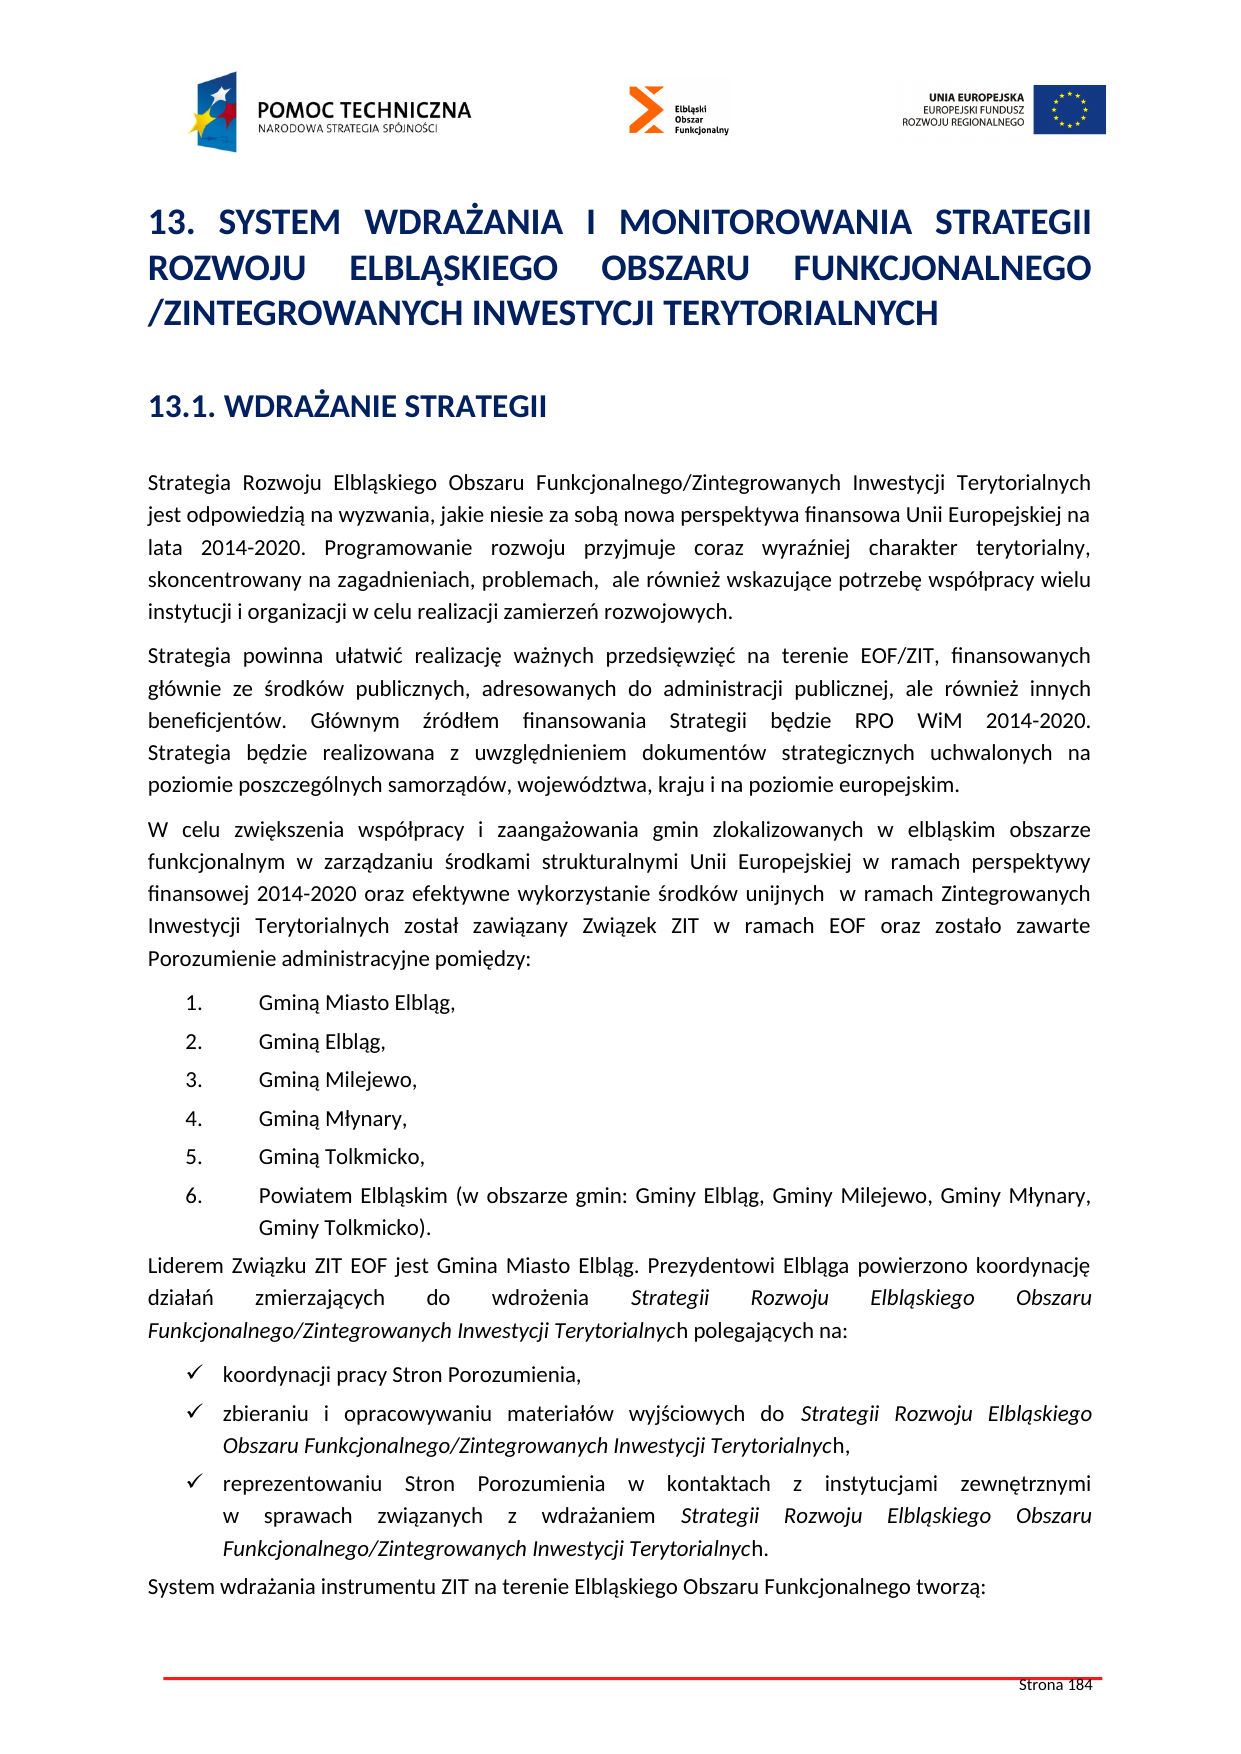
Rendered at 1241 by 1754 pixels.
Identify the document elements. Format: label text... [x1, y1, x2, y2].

subtitle 13.1. WDRAŻANIE STRATEGII [148, 385, 1092, 426]
list koordynacji pracy Stron Porozumienia, [185, 1360, 1092, 1388]
subtitle 13. SYSTEM WDRAŻANIA I MONITOROWANIA STRATEGII ROZWoJU Elbląskiego Obszaru Funkcjonalnego /Zintegrowanych Inwestycji Terytorialnych [148, 198, 1092, 335]
list Powiatem Elbląskim (w obszarze gmin: Gminy Elbląg, Gminy Milejewo, Gminy Młynary, Gminy Tolkmicko). [185, 1181, 1092, 1241]
list Gminą Tolkmicko, [185, 1142, 1092, 1170]
list Gminą Milejewo, [185, 1065, 1092, 1093]
list reprezentowaniu Stron Porozumienia w kontaktach z instytucjami zewnętrznymi w sprawach związanych z wdrażaniem Strategii Rozwoju Elbląskiego Obszaru Funkcjonalnego/Zintegrowanych Inwestycji Terytorialnych. [185, 1469, 1092, 1562]
text Liderem Związku ZIT EOF jest Gmina Miasto Elbląg. Prezydentowi Elbląga powierzono koordynację działań zmierzających do wdrożenia Strategii Rozwoju Elbląskiego Obszaru Funkcjonalnego/Zintegrowanych Inwestycji Terytorialnych polegających na: [148, 1251, 1092, 1344]
text Strategia Rozwoju Elbląskiego Obszaru Funkcjonalnego/Zintegrowanych Inwestycji Terytorialnych jest odpowiedzią na wyzwania, jakie niesie za sobą nowa perspektywa finansowa Unii Europejskiej na lata 2014-2020. Programowanie rozwoju przyjmuje coraz wyraźniej charakter terytorialny, skoncentrowany na zagadnieniach, problemach, ale również wskazujące potrzebę współpracy wielu instytucji i organizacji w celu realizacji zamierzeń rozwojowych. [148, 468, 1092, 625]
list Gminą Młynary, [185, 1104, 1092, 1132]
list zbieraniu i opracowywaniu materiałów wyjściowych do Strategii Rozwoju Elbląskiego Obszaru Funkcjonalnego/Zintegrowanych Inwestycji Terytorialnych, [185, 1399, 1092, 1459]
list Gminą Miasto Elbląg, [185, 988, 1092, 1017]
text Strategia powinna ułatwić realizację ważnych przedsięwzięć na terenie EOF/ZIT, finansowanych głównie ze środków publicznych, adresowanych do administracji publicznej, ale również innych beneficjentów. Głównym źródłem finansowania Strategii będzie RPO WiM 2014-2020. Strategia będzie realizowana z uwzględnieniem dokumentów strategicznych uchwalonych na poziomie poszczególnych samorządów, województwa, kraju i na poziomie europejskim. [148, 642, 1092, 798]
list System wdrażania instrumentu ZIT na terenie Elbląskiego Obszaru Funkcjonalnego tworzą: [148, 1572, 1092, 1600]
text W celu zwiększenia współpracy i zaangażowania gmin zlokalizowanych w elbląskim obszarze funkcjonalnym w zarządzaniu środkami strukturalnymi Unii Europejskiej w ramach perspektywy finansowej 2014-2020 oraz efektywne wykorzystanie środków unijnych w ramach Zintegrowanych Inwestycji Terytorialnych został zawiązany Związek ZIT w ramach EOF oraz zostało zawarte Porozumienie administracyjne pomiędzy: [148, 815, 1092, 972]
picture [622, 77, 732, 142]
picture [888, 69, 1120, 150]
list Gminą Elbląg, [185, 1027, 1092, 1055]
picture [147, 31, 511, 192]
